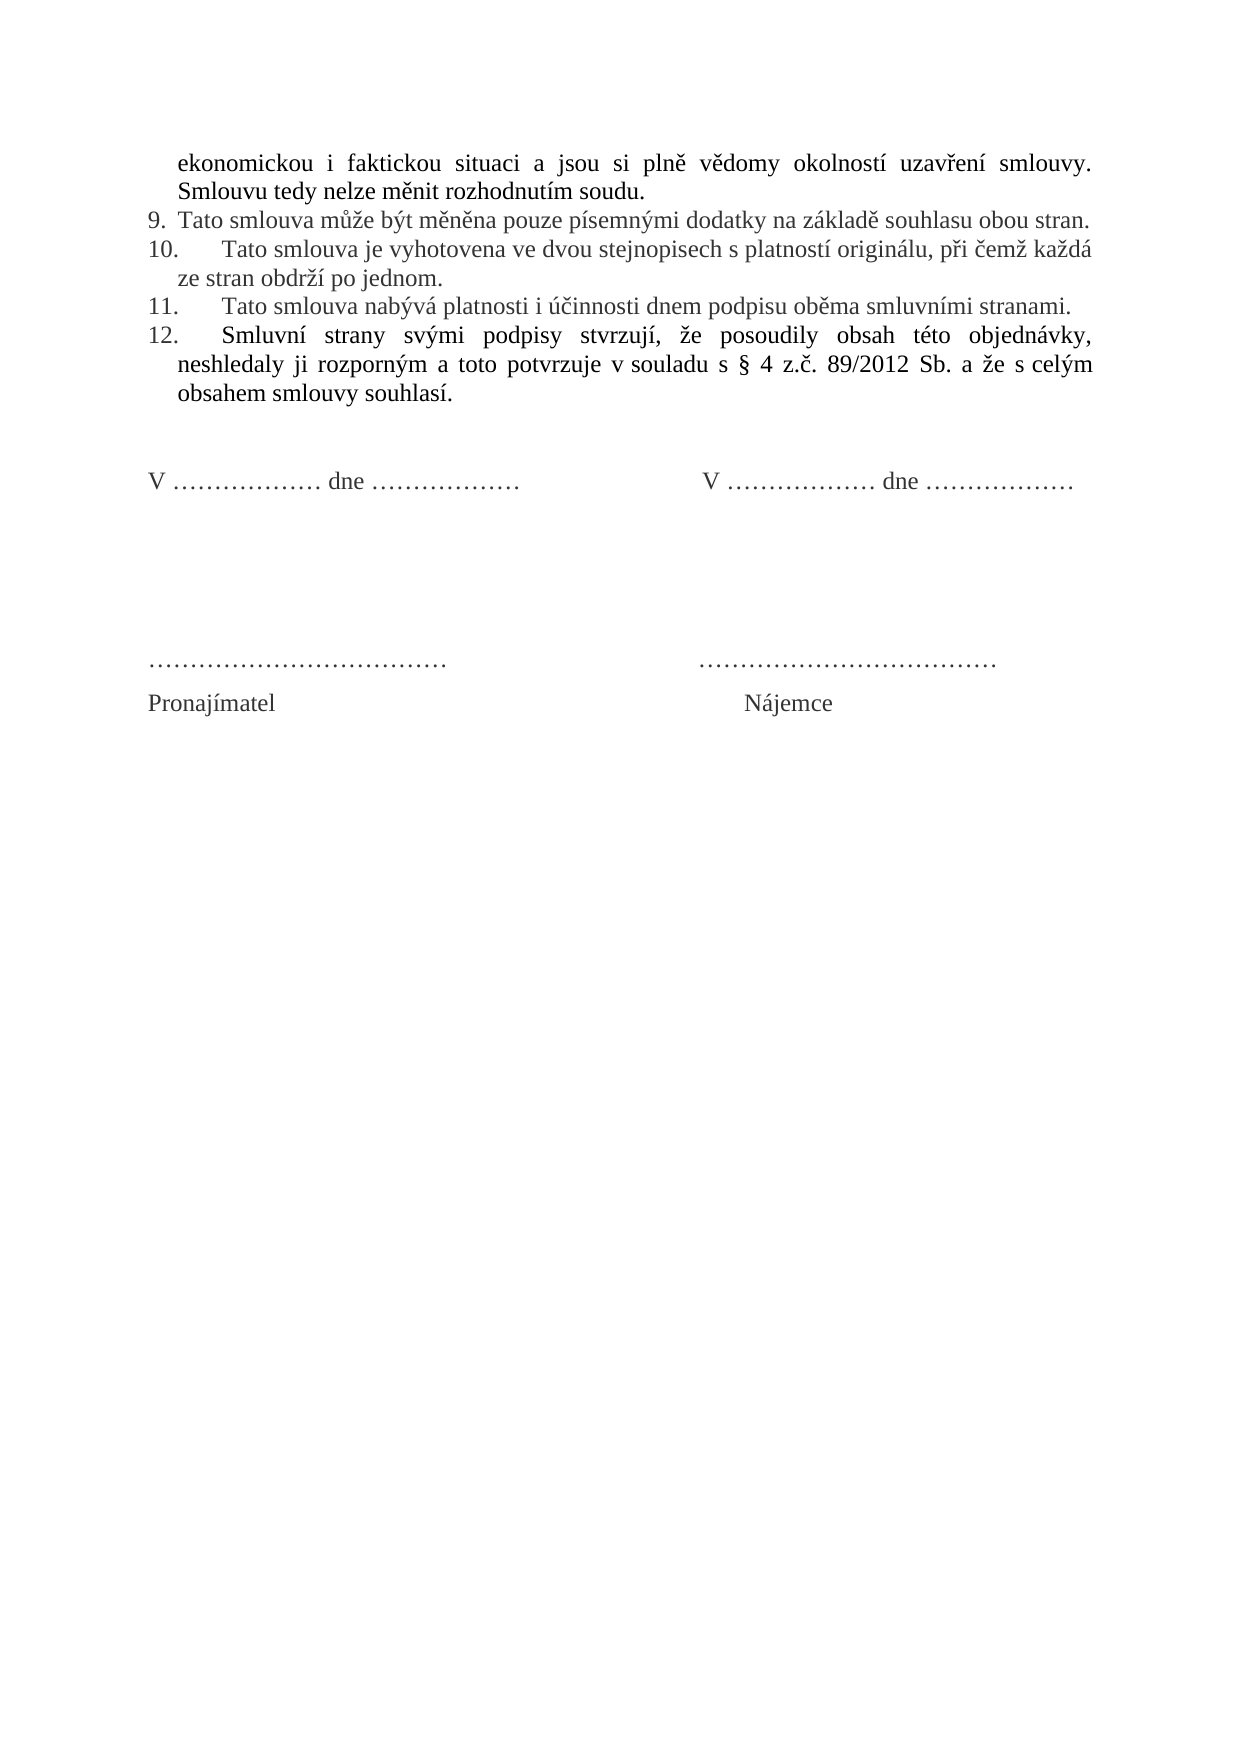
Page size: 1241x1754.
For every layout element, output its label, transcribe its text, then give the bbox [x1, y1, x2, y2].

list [148, 148, 1093, 205]
text V ……………… dne ……………… V ……………… dne ……………… [148, 466, 1093, 495]
list Smluvní strany svými podpisy stvrzují, že posoudily obsah této objednávky, neshledaly ji rozporným a toto potvrzuje v souladu s § 4 z.č. 89/2012 Sb. a že s celým obsahem smlouvy souhlasí. [148, 320, 1093, 406]
list Tato smlouva je vyhotovena ve dvou stejnopisech s platností originálu, při čemž každá ze stran obdrží po jednom. [148, 234, 1093, 291]
list Tato smlouva nabývá platnosti i účinnosti dnem podpisu oběma smluvními stranami. [148, 291, 1093, 320]
text Pronajímatel Nájemce [148, 688, 1093, 717]
text ……………………………… ……………………………… [148, 644, 1093, 673]
list Tato smlouva může být měněna pouze písemnými dodatky na základě souhlasu obou stran. [148, 205, 1093, 234]
